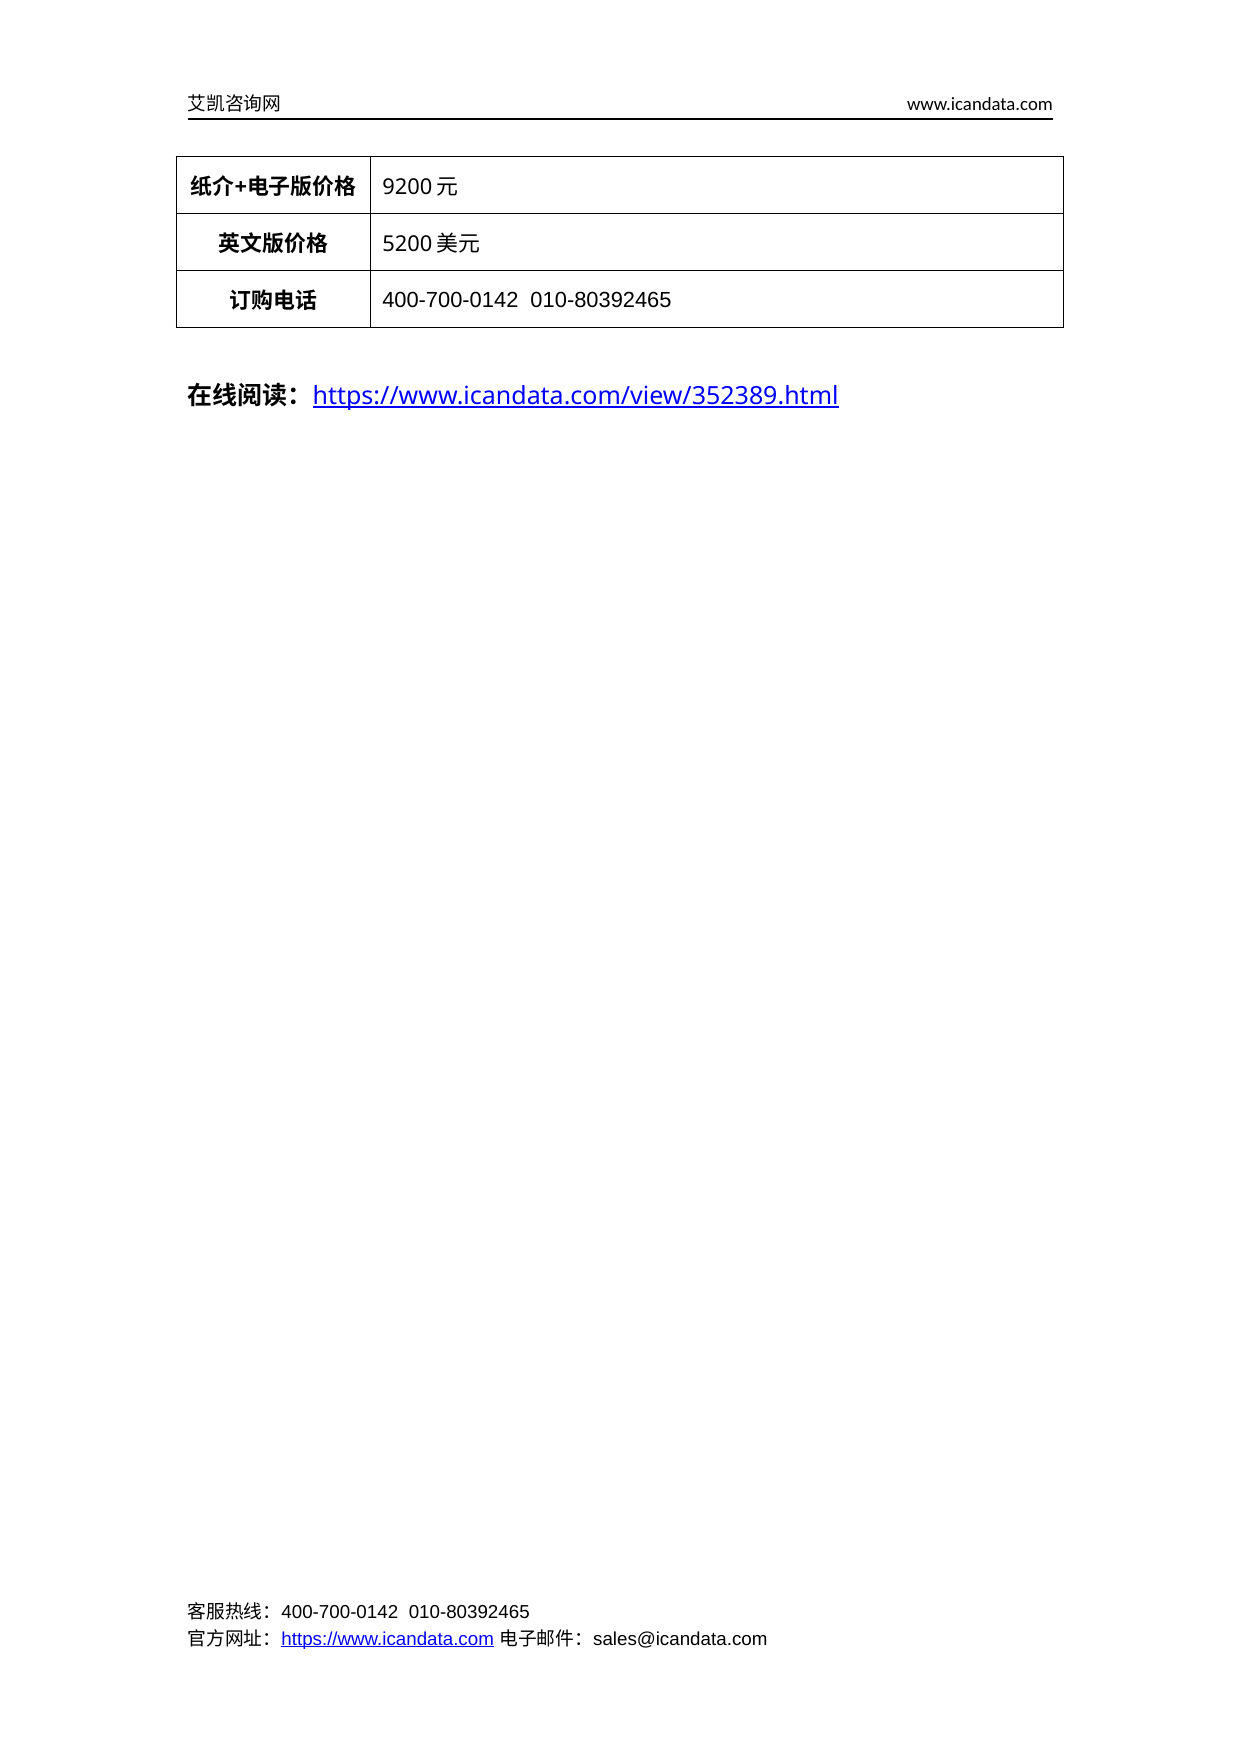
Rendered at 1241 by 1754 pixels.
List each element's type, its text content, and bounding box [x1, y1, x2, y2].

table_cell 5200美元 [371, 214, 1063, 270]
table_cell 英文版价格 [177, 214, 370, 270]
table_cell 纸介+电子版价格 [177, 157, 370, 213]
table_cell 订购电话 [177, 271, 370, 327]
text 在线阅读：https://www.icandata.com/view/352389.html [187, 361, 1053, 426]
table_cell 400-700-0142 010-80392465 [371, 271, 1063, 327]
table_cell 9200元 [371, 157, 1063, 213]
